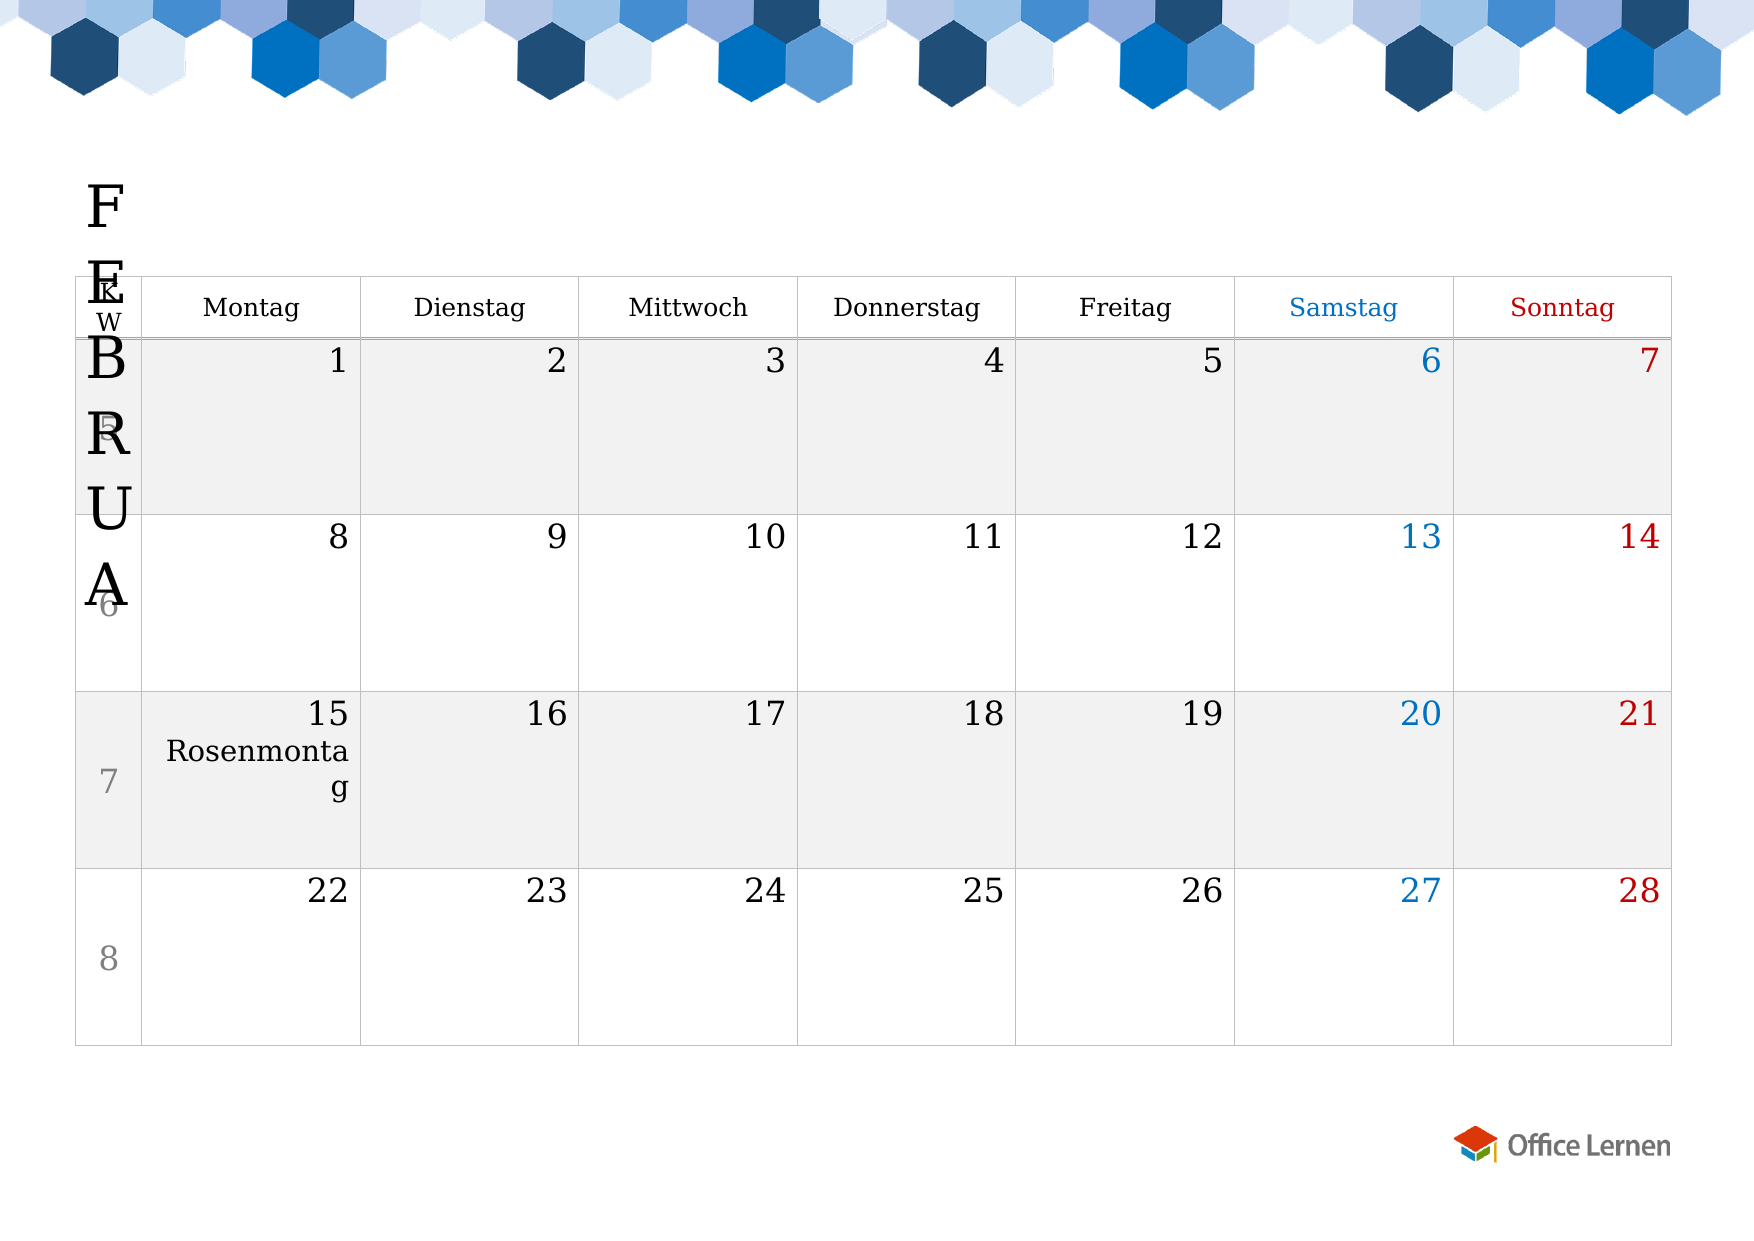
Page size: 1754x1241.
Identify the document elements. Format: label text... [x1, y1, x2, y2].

table_cell 15 Rosenmontag [142, 692, 360, 868]
table_cell 18 [798, 692, 1015, 868]
table_header Mittwoch [579, 277, 797, 337]
table_cell 17 [579, 692, 797, 868]
table_cell 25 [798, 869, 1015, 1045]
table_header Freitag [1016, 277, 1234, 337]
table_cell 20 [1235, 692, 1453, 868]
table_cell 22 [142, 869, 360, 1045]
table_cell 4 [798, 340, 1015, 514]
table_cell 21 [1454, 692, 1671, 868]
table_cell 23 [361, 869, 578, 1045]
picture [1451, 1126, 1670, 1163]
table_cell 6 [76, 515, 141, 691]
table_header Donnerstag [798, 277, 1015, 337]
table_header Dienstag [361, 277, 578, 337]
table_cell 10 [579, 515, 797, 691]
table_cell 2 [361, 340, 578, 514]
table_cell 5 [1016, 340, 1234, 514]
table_cell 27 [1235, 869, 1453, 1045]
table_cell 14 [1454, 515, 1671, 691]
table_cell 16 [361, 692, 578, 868]
table_cell 12 [1016, 515, 1234, 691]
table_cell 19 [1016, 692, 1234, 868]
table_cell 24 [579, 869, 797, 1045]
picture [0, 0, 1754, 159]
table_cell 7 [1454, 340, 1671, 514]
table_header Sonntag [1454, 277, 1671, 337]
table_cell 13 [1235, 515, 1453, 691]
table_cell 8 [76, 869, 141, 1045]
table_cell 3 [579, 340, 797, 514]
table_cell 11 [798, 515, 1015, 691]
table_cell 1 [142, 340, 360, 514]
table_header Samstag [1235, 277, 1453, 337]
table_cell 28 [1454, 869, 1671, 1045]
table_cell 26 [1016, 869, 1234, 1045]
table_cell 6 [1235, 340, 1453, 514]
table_header Montag [142, 277, 360, 337]
table_cell 7 [76, 692, 141, 868]
table_cell 8 [142, 515, 360, 691]
table_header KW [76, 277, 141, 337]
table_cell 5 [76, 340, 141, 514]
table_cell 9 [361, 515, 578, 691]
